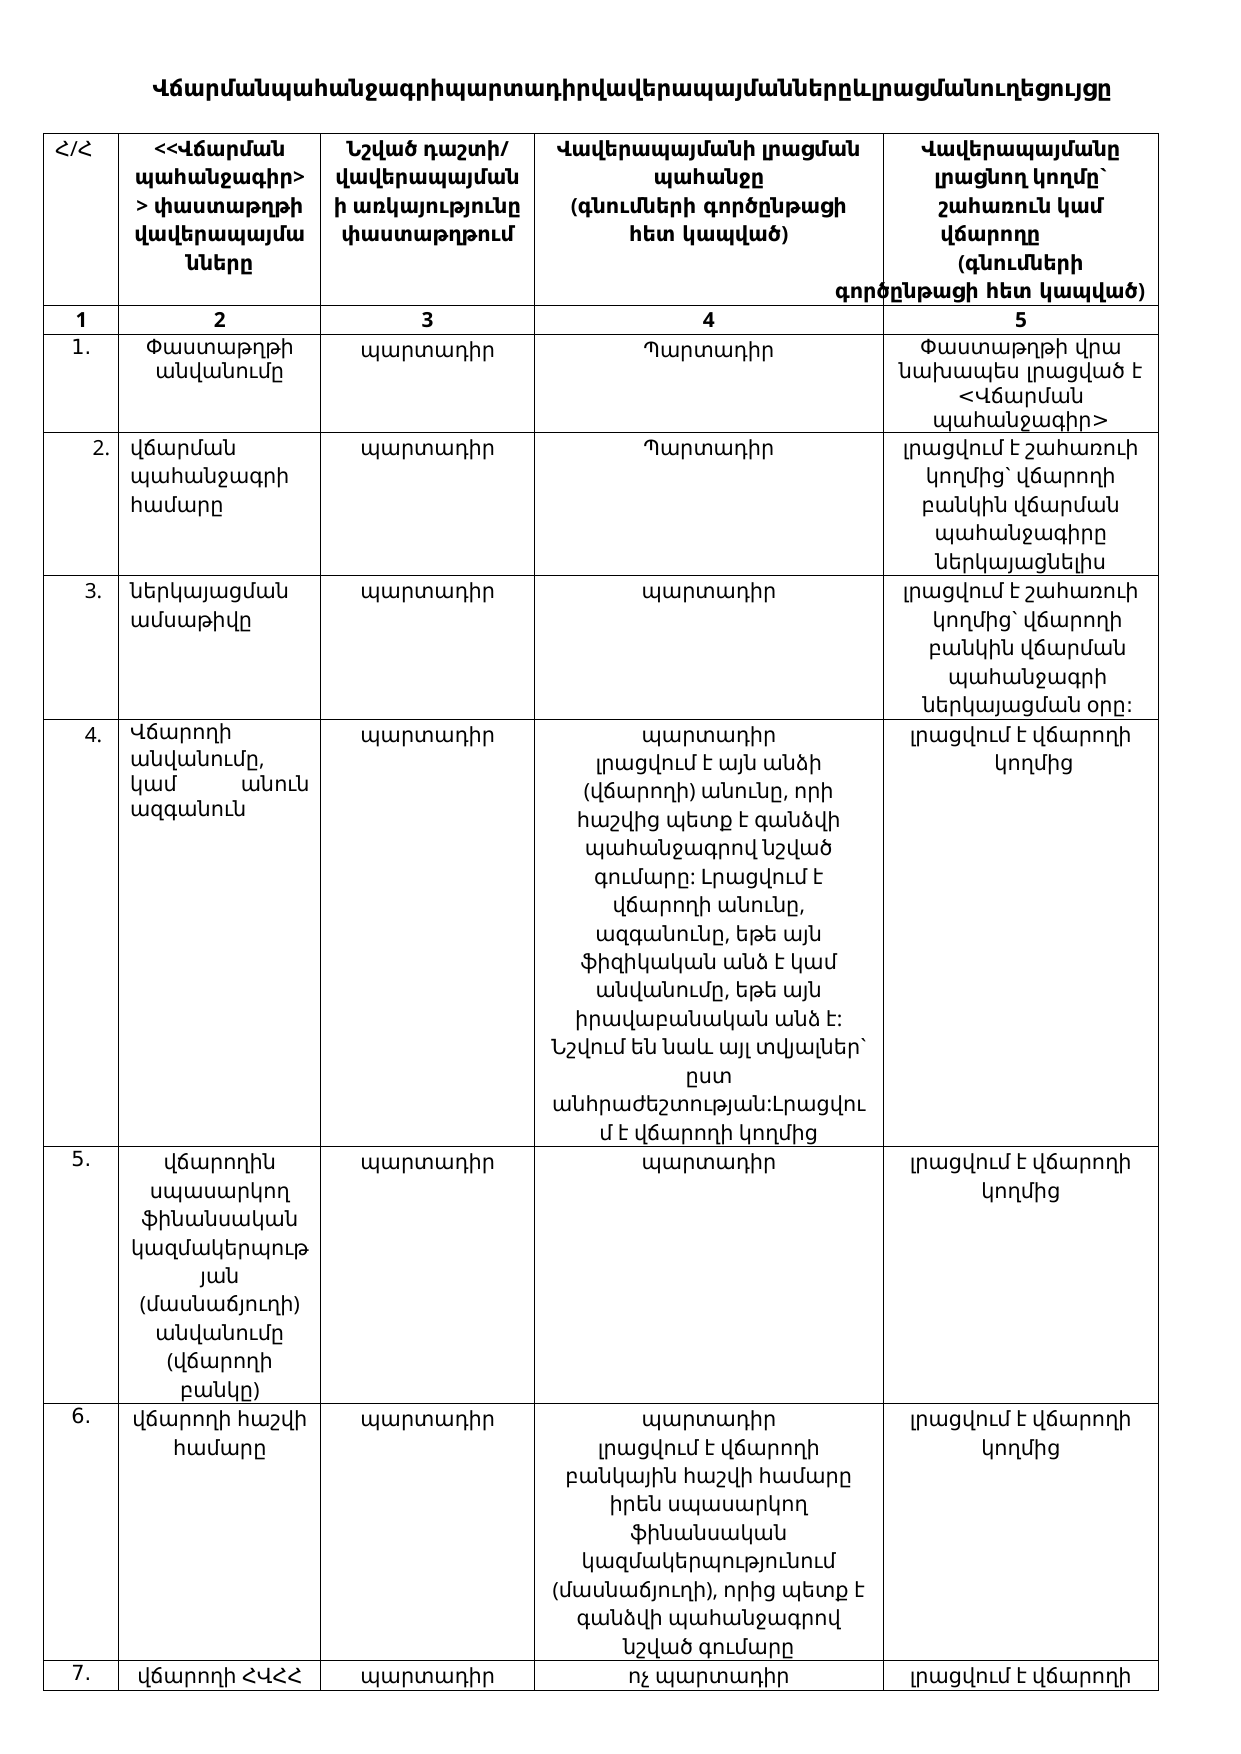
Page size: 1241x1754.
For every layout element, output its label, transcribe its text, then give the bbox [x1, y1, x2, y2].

table_cell պարտադիր [321, 1147, 534, 1403]
table_cell վճարողին սպասարկող ֆինանսական կազմակերպության (մասնաճյուղի) անվանումը (վճարողի բանկը) [119, 1147, 320, 1403]
table_cell պարտադիր [321, 1661, 534, 1690]
table_header <<Վճարման պահանջագիր>> փաստաթղթի վավերապայմանները [119, 134, 320, 304]
table_cell Փաստաթղթի վրա նախապես լրացված է <Վճարման պահանջագիր> [884, 335, 1158, 432]
table_header Նշված դաշտի/ վավերապայմանի առկայությունը փաստաթղթում [321, 134, 534, 304]
table_cell 2 [119, 306, 320, 334]
table_cell [44, 433, 118, 575]
table_cell պարտադիր լրացվում է վճարողի բանկային հաշվի համարը իրեն սպասարկող ֆինանսական կազմակերպությունում (մասնաճյուղի), որից պետք է գանձվի պահանջագրով նշված գումարը [535, 1404, 883, 1660]
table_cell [535, 1661, 883, 1690]
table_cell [884, 1661, 1158, 1690]
table_cell 5 [884, 306, 1158, 334]
table_cell Պարտադիր [535, 433, 883, 575]
table_cell պարտադիր [321, 720, 534, 1146]
table_cell Վճարողի անվանումը, կամ անուն ազգանուն [119, 720, 320, 1146]
table_cell 1. [44, 335, 118, 432]
table_cell վճարողի հաշվի համարը [119, 1404, 320, 1660]
table_cell պարտադիր [535, 576, 883, 719]
table_cell պարտադիր լրացվում է այն անձի (վճարողի) անունը, որի հաշվից պետք է գանձվի պահանջագրով նշված գումարը: Լրացվում է վճարողի անունը, ազգանունը, եթե այն ֆիզիկական անձ է կամ անվանումը, եթե այն իրավաբանական անձ է: Նշվում են նաև այլ տվյալներ` ըստ անհրաժեշտության:Լրացվում է վճարողի կողմից [535, 720, 883, 1146]
table_cell 1 [44, 306, 118, 334]
table_header Հ/Հ [44, 134, 118, 304]
table_cell պարտադիր [321, 1404, 534, 1660]
table_cell 4 [535, 306, 883, 334]
table_header Վավերապայմանը լրացնող կողմը` շահառուն կամ վճարողը (գնումների գործընթացի հետ կապված) [884, 134, 1158, 304]
table_cell 5. [44, 1147, 118, 1403]
table_cell ներկայացման ամսաթիվը [119, 576, 320, 719]
table_cell պարտադիր [321, 576, 534, 719]
table_cell 3 [321, 306, 534, 334]
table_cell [884, 1404, 1158, 1660]
table_cell Փաստաթղթի անվանումը [119, 335, 320, 432]
table_cell լրացվում է շահառուի կողմից` վճարողի բանկին վճարման պահանջագիրը ներկայացնելիս [884, 433, 1158, 575]
table_cell պարտադիր [535, 1147, 883, 1403]
table_cell պարտադիր [321, 433, 534, 575]
table_cell 7. [44, 1661, 118, 1690]
table_cell վճարողի ՀՎՀՀ [119, 1661, 320, 1690]
table_cell 6. [44, 1404, 118, 1660]
table_cell լրացվում է վճարողի կողմից [884, 720, 1158, 1146]
table_cell լրացվում է շահառուի կողմից` վճարողի բանկին վճարման պահանջագրի ներկայացման օրը: [884, 576, 1158, 719]
text Վճարմանպահանջագրիպարտադիրվավերապայմաններըևլրացմանուղեցույցը [94, 75, 1171, 102]
table_cell լրացվում է վճարողի կողմից [884, 1147, 1158, 1403]
table_header Վավերապայմանի լրացման պահանջը (գնումների գործընթացի հետ կապված) [535, 134, 883, 304]
table_cell պարտադիր [321, 335, 534, 432]
table_cell [44, 720, 118, 1146]
table_cell Պարտադիր [535, 335, 883, 432]
table_cell վճարման պահանջագրի համարը [119, 433, 320, 575]
table_cell [44, 576, 118, 719]
